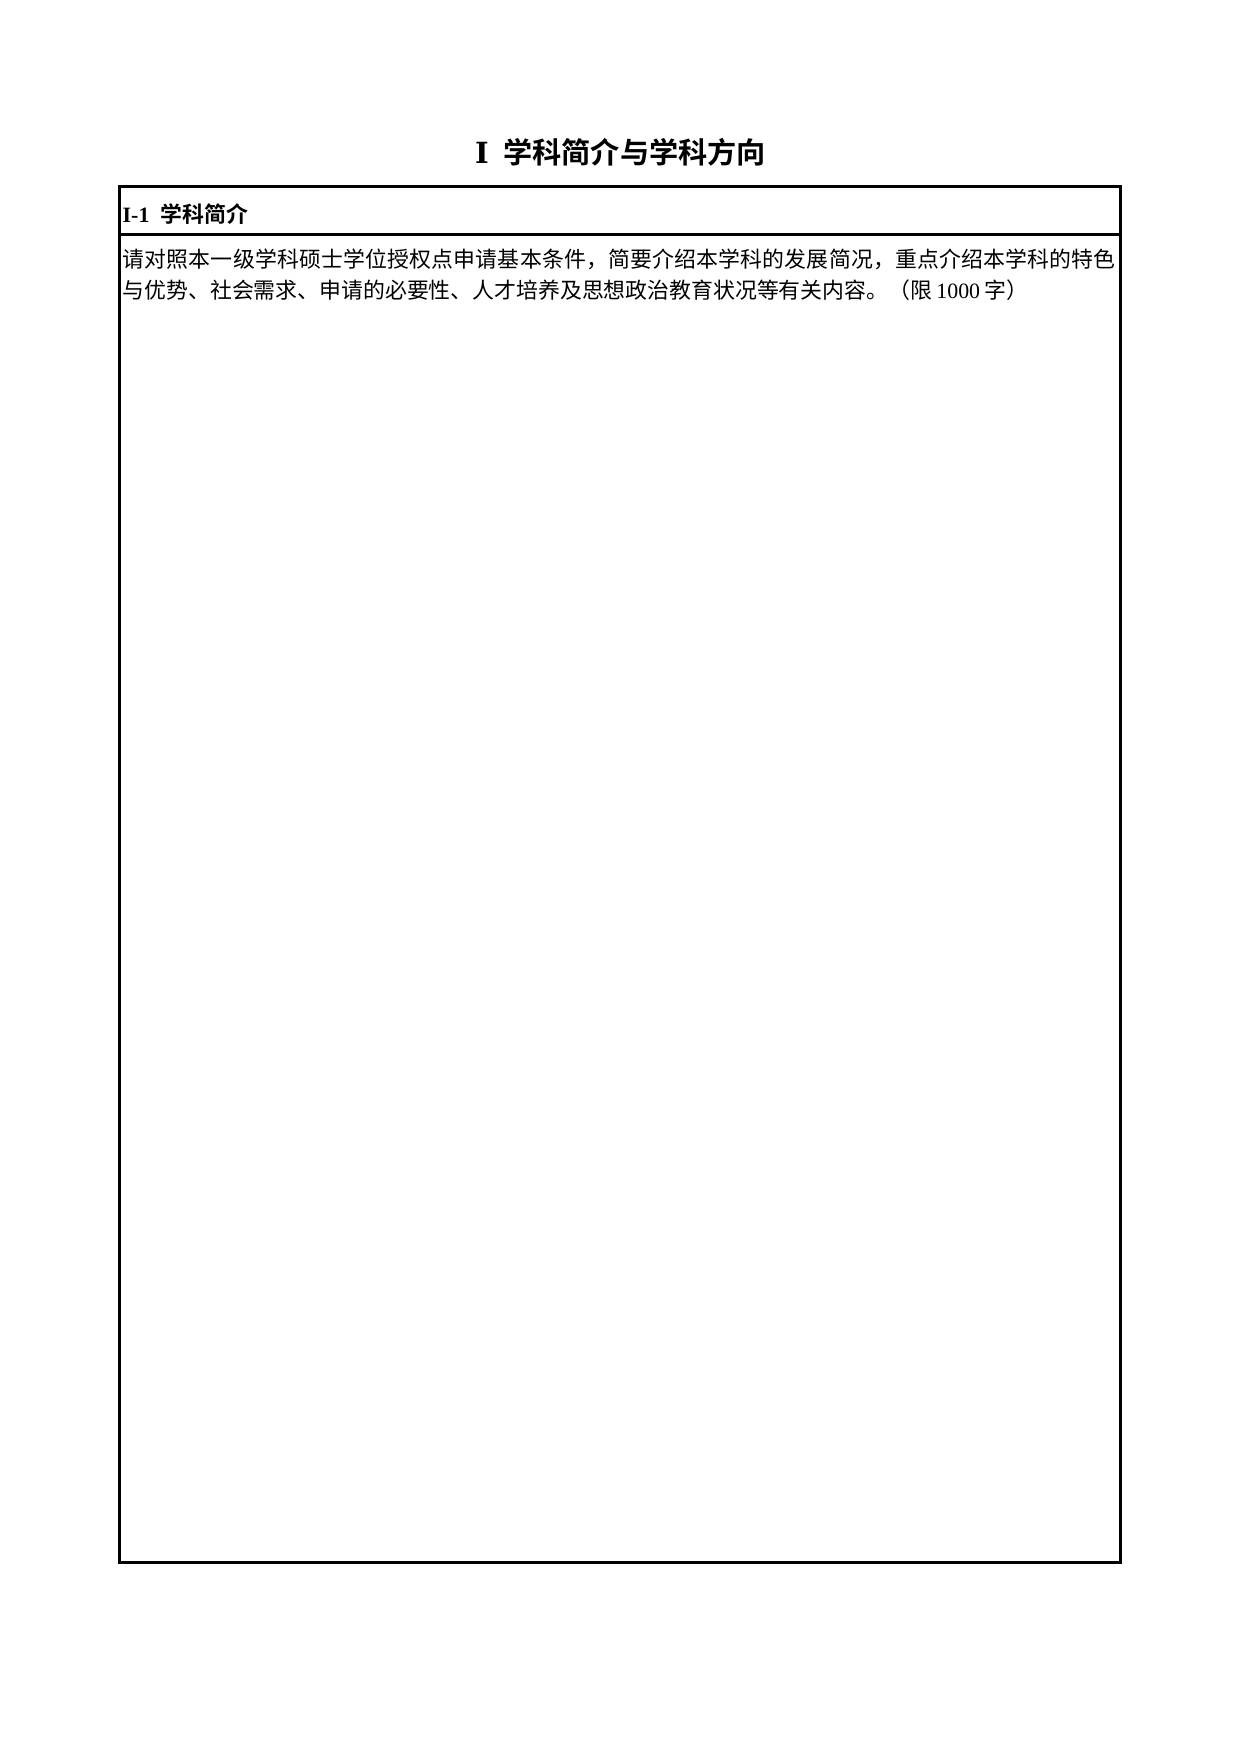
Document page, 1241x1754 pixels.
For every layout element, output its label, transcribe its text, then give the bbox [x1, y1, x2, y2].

table_cell 请对照本一级学科硕士学位授权点申请基本条件，简要介绍本学科的发展简况，重点介绍本学科的特色与优势、社会需求、申请的必要性、人才培养及思想政治教育状况等有关内容。（限1000字） [121, 236, 1119, 1561]
table_header I-1 学科简介 [121, 188, 1119, 232]
text Ⅰ 学科简介与学科方向 [130, 130, 1110, 172]
